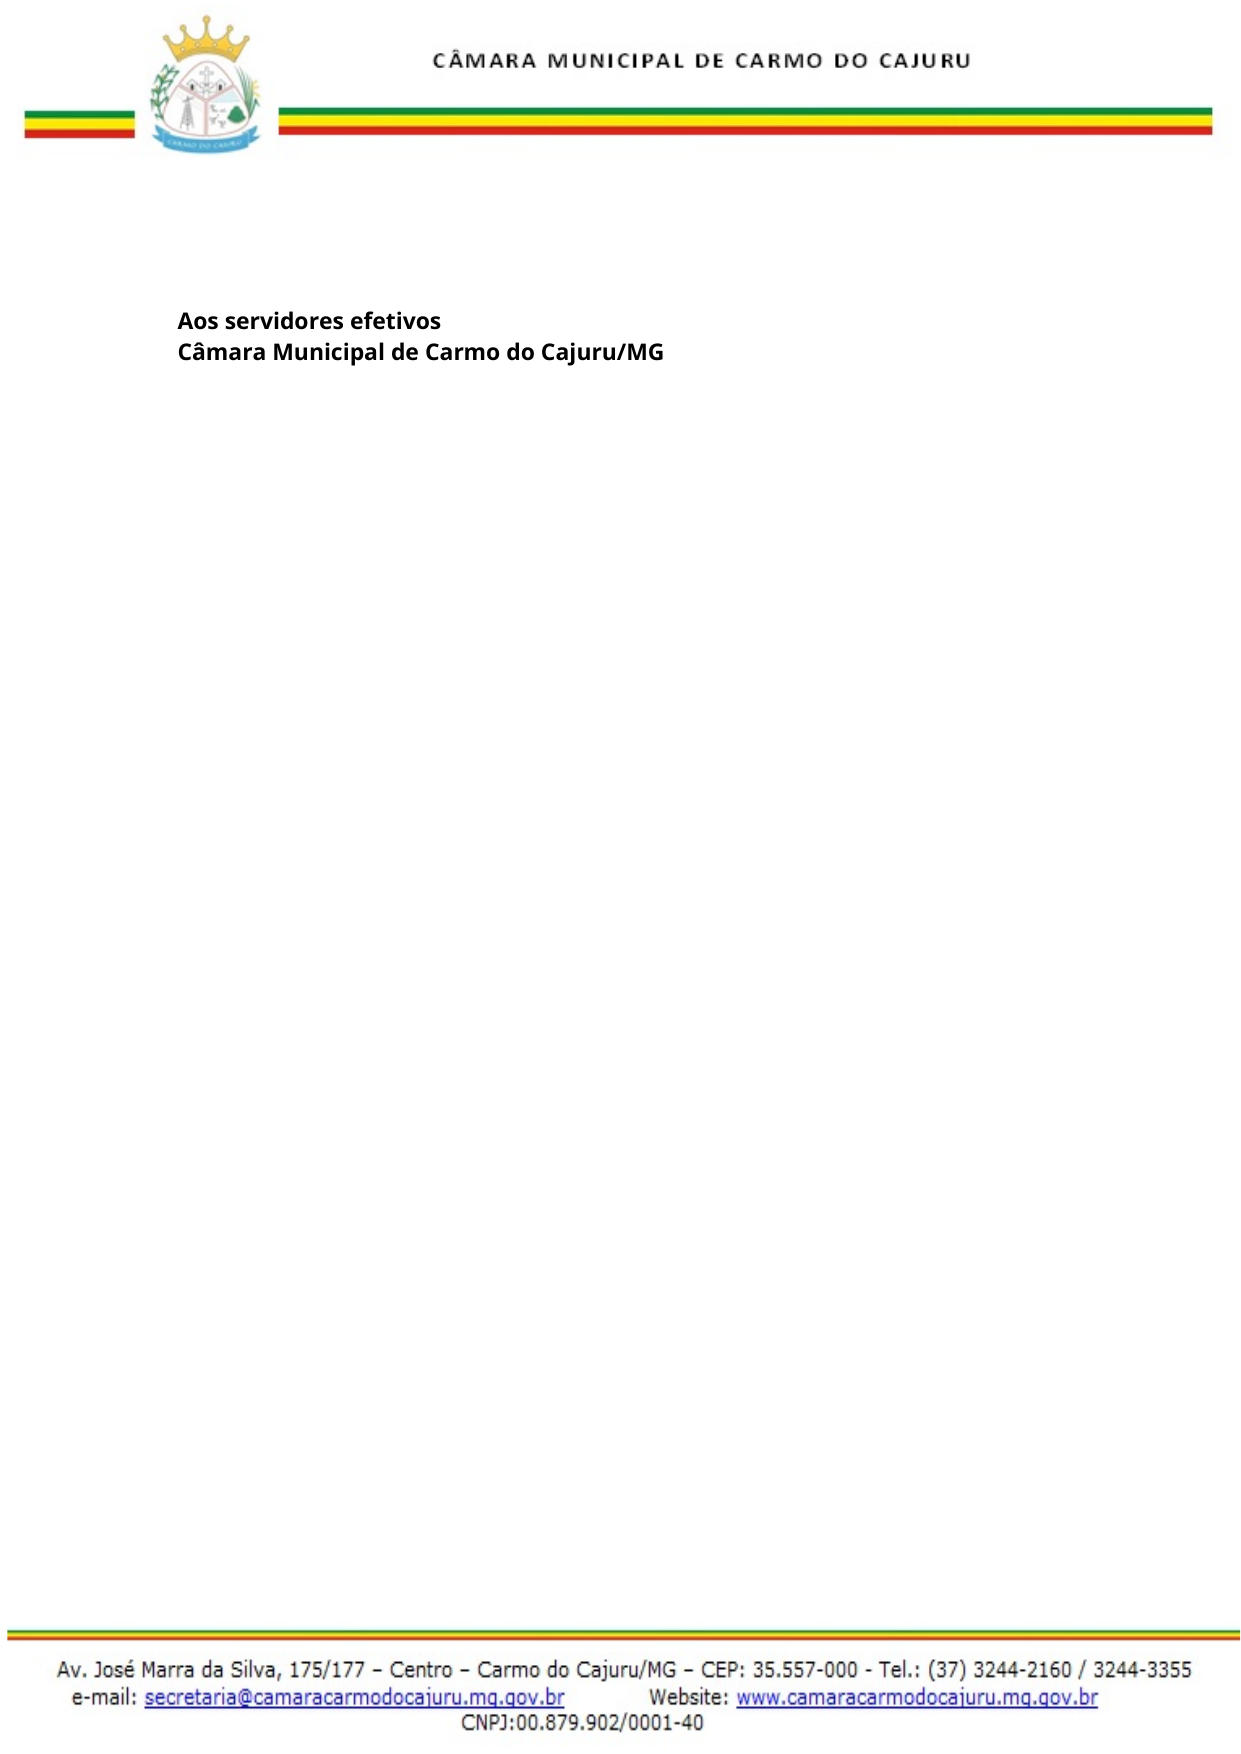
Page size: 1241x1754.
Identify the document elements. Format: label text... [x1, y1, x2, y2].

picture [17, 4, 1232, 180]
text Aos servidores efetivos [177, 305, 1092, 336]
text Câmara Municipal de Carmo do Cajuru/MG [177, 336, 1092, 367]
picture [7, 1621, 1241, 1754]
